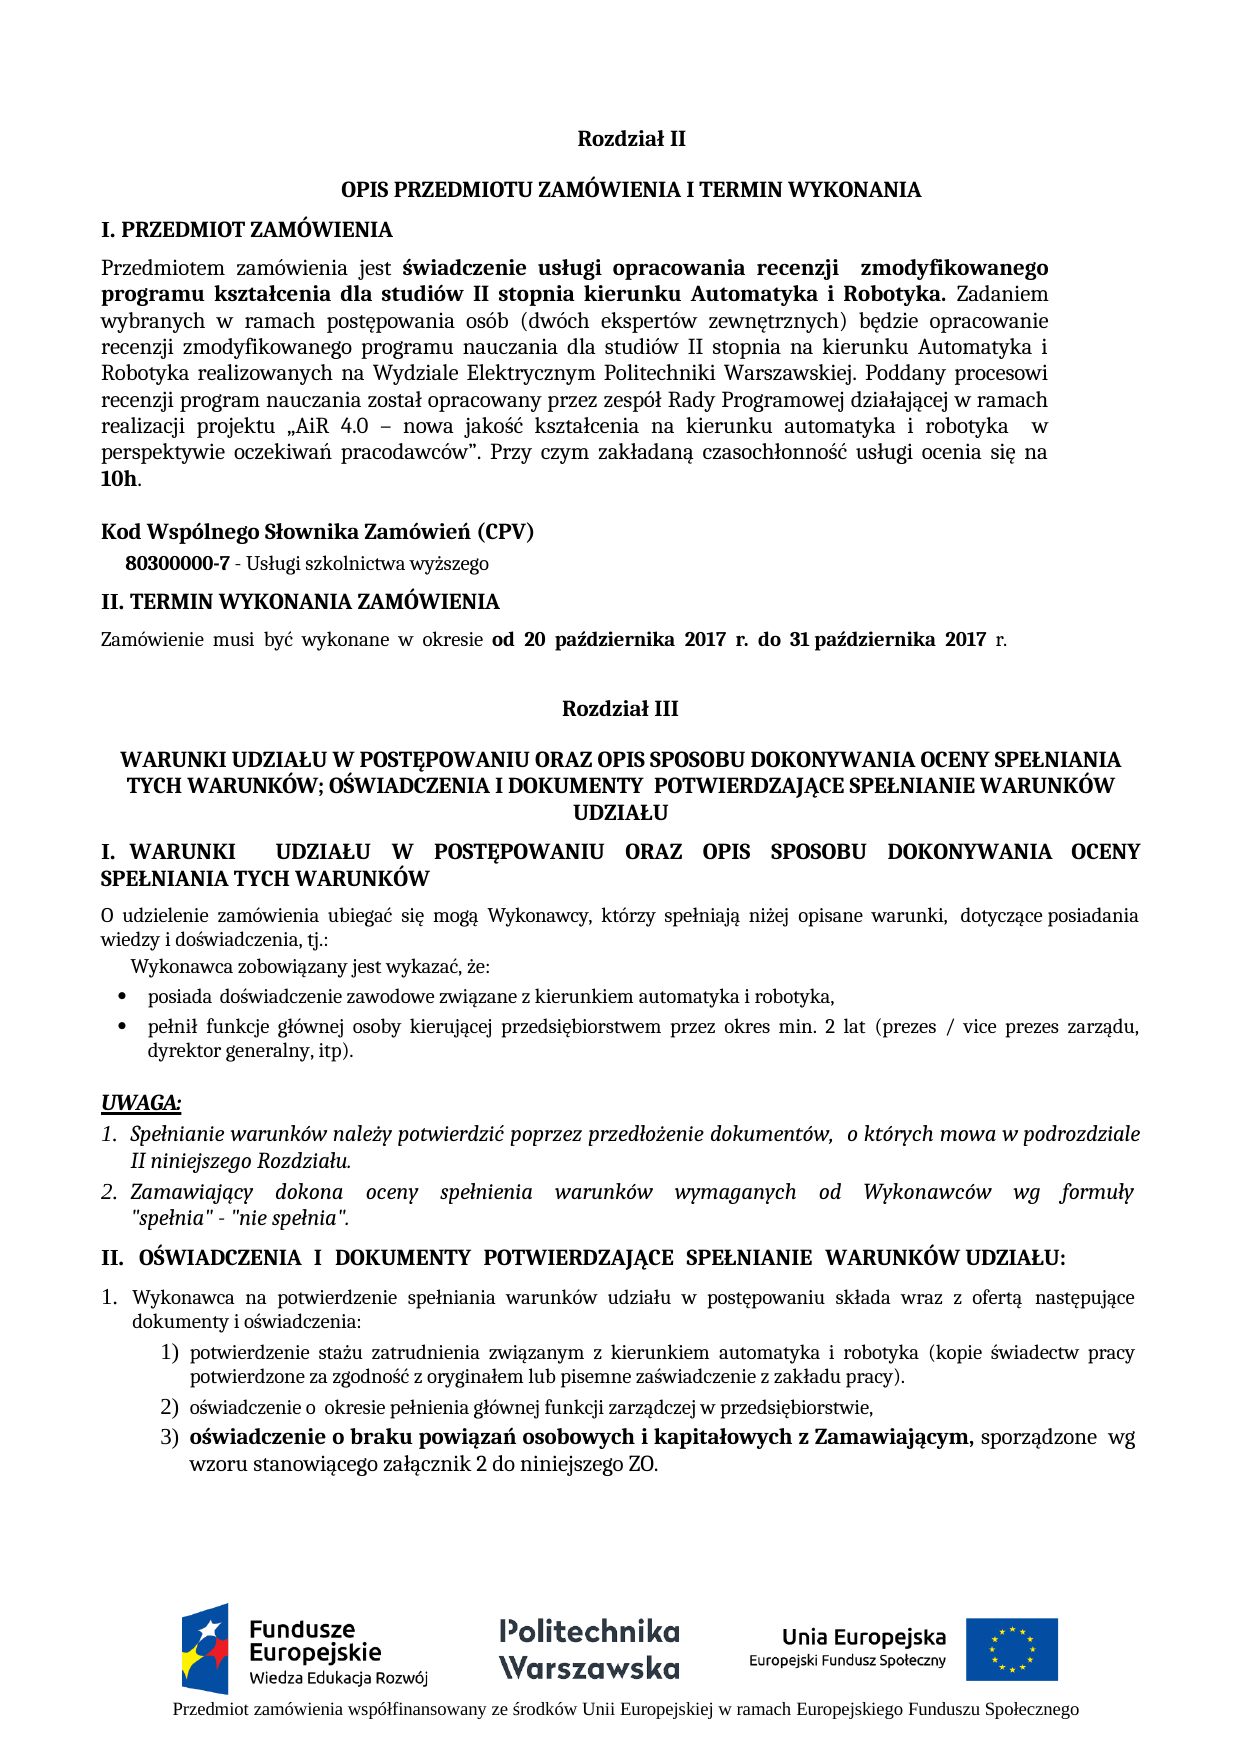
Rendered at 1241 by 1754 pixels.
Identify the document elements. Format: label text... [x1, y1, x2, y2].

list Wykonawca na potwierdzenie spełniania warunków udziału w postępowaniu składa wraz z ofertą następujące dokumenty i oświadczenia: [101, 1283, 1135, 1334]
list WARUNKI UDZIAŁU W POSTĘPOWANIU ORAZ OPIS SPOSOBU DOKONYWANIA OCENY SPEŁNIANIA TYCH WARUNKÓW [101, 838, 1141, 892]
text Wykonawca zobowiązany jest wykazać, że: [130, 955, 1152, 979]
text Zamówienie musi być wykonane w okresie od 20 października 2017 r. do 31 października 2017 r. [101, 627, 1140, 651]
list Zamawiający dokona oceny spełnienia warunków wymaganych od Wykonawców wg formuły "spełnia" - "nie spełnia". [101, 1178, 1135, 1231]
list oświadczenie o okresie pełnienia głównej funkcji zarządczej w przedsiębiorstwie, [160, 1393, 1135, 1419]
text UWAGA: [101, 1090, 1135, 1116]
picture [182, 1603, 1059, 1695]
text OPIS PRZEDMIOTU ZAMÓWIENIA I TERMIN WYKONANIA [111, 177, 1152, 203]
text Rozdział III [117, 695, 1123, 722]
text Kod Wspólnego Słownika Zamówień (CPV) [101, 519, 720, 545]
text 80300000-7 - Usługi szkolnictwa wyższego [125, 551, 1152, 575]
list OŚWIADCZENIA I DOKUMENTY POTWIERDZAJĄCE SPEŁNIANIE WARUNKÓW UDZIAŁU: [101, 1244, 1136, 1271]
list PRZEDMIOT ZAMÓWIENIA [101, 216, 1152, 243]
text Rozdział II [112, 126, 1152, 152]
list pełnił funkcje głównej osoby kierującej przedsiębiorstwem przez okres min. 2 lat (prezes / vice prezes zarządu, dyrektor generalny, itp). [118, 1015, 1139, 1063]
list Spełnianie warunków należy potwierdzić poprzez przedłożenie dokumentów, o których mowa w podrozdziale II niniejszego Rozdziału. [101, 1120, 1141, 1174]
list posiada doświadczenie zawodowe związane z kierunkiem automatyka i robotyka, [118, 985, 1139, 1009]
list potwierdzenie stażu zatrudnienia związanym z kierunkiem automatyka i robotyka (kopie świadectw pracy potwierdzone za zgodność z oryginałem lub pisemne zaświadczenie z zakładu pracy). [160, 1338, 1135, 1388]
text Przedmiotem zamówienia jest świadczenie usługi opracowania recenzji zmodyfikowanego programu kształcenia dla studiów II stopnia kierunku Automatyka i Robotyka. Zadaniem wybranych w ramach postępowania osób (dwóch ekspertów zewnętrznych) będzie opracowanie recenzji zmodyfikowanego programu nauczania dla studiów II stopnia na kierunku Automatyka i Robotyka realizowanych na Wydziale Elektrycznym Politechniki Warszawskiej. Poddany procesowi recenzji program nauczania został opracowany przez zespół Rady Programowej działającej w ramach realizacji projektu „AiR 4.0 – nowa jakość kształcenia na kierunku automatyka i robotyka w perspektywie oczekiwań pracodawców”. Przy czym zakładaną czasochłonność usługi ocenia się na 10h. [101, 255, 1049, 492]
list oświadczenie o braku powiązań osobowych i kapitałowych z Zamawiającym, sporządzone wg wzoru stanowiącego załącznik 2 do niniejszego ZO. [160, 1423, 1136, 1477]
text O udzielenie zamówienia ubiegać się mogą Wykonawcy, którzy spełniają niżej opisane warunki, dotyczące posiadania wiedzy i doświadczenia, tj.: [101, 904, 1139, 952]
text WARUNKI UDZIAŁU W POSTĘPOWANIU ORAZ OPIS SPOSOBU DOKONYWANIA OCENY SPEŁNIANIA TYCH WARUNKÓW; OŚWIADCZENIA I DOKUMENTY POTWIERDZAJĄCE SPEŁNIANIE WARUNKÓW UDZIAŁU [118, 747, 1123, 826]
list TERMIN WYKONANIA ZAMÓWIENIA [101, 588, 1152, 616]
